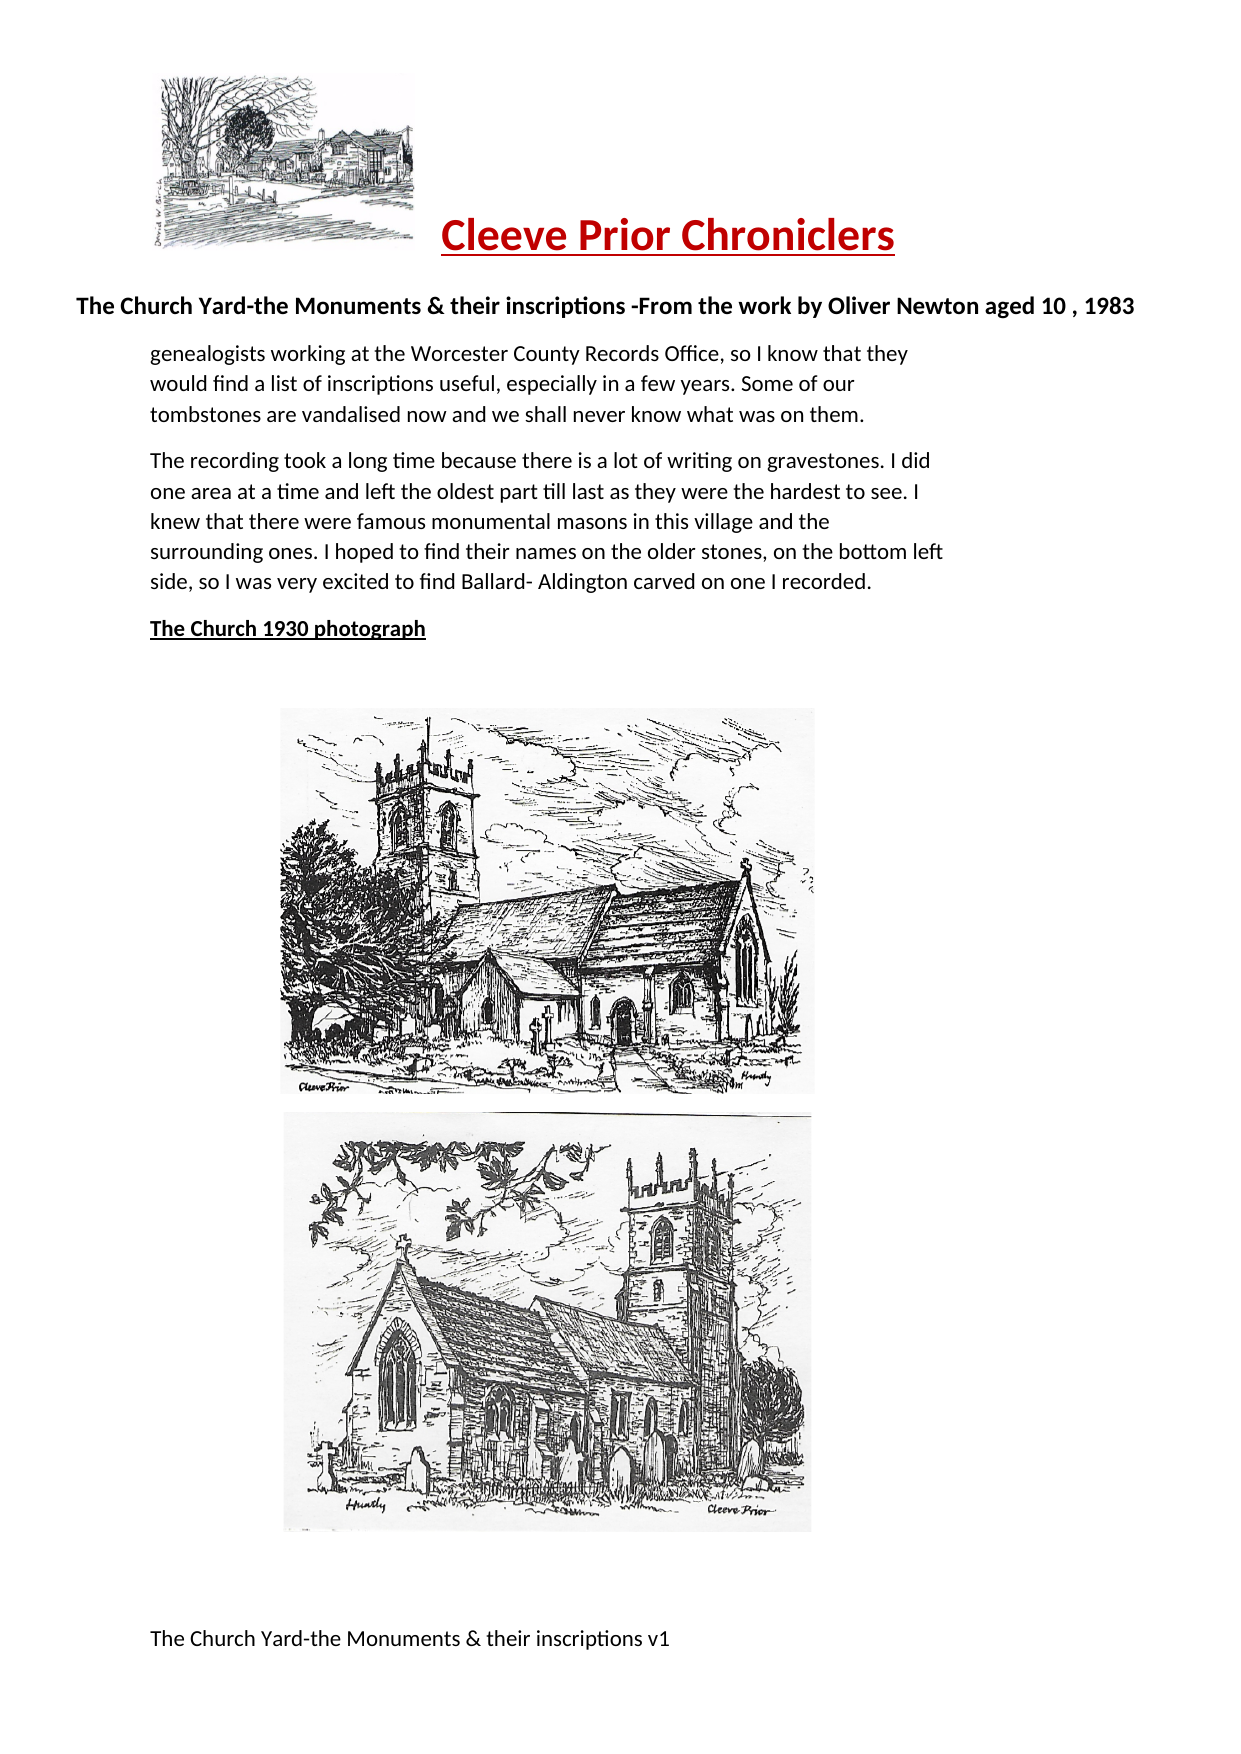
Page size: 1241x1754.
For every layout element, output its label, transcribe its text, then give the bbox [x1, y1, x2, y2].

text The recording took a long time because there is a lot of writing on gravestones. I did one area at a time and left the oldest part till last as they were the hardest to see. I knew that there were famous monumental masons in this village and the surrounding ones. I hoped to find their names on the older stones, on the bottom left side, so I was very excited to find Ballard- Aldington carved on one I recorded. [150, 447, 945, 595]
picture [150, 73, 421, 251]
picture [280, 708, 815, 1094]
picture [283, 1112, 812, 1532]
text The Church 1930 photograph [150, 614, 945, 642]
